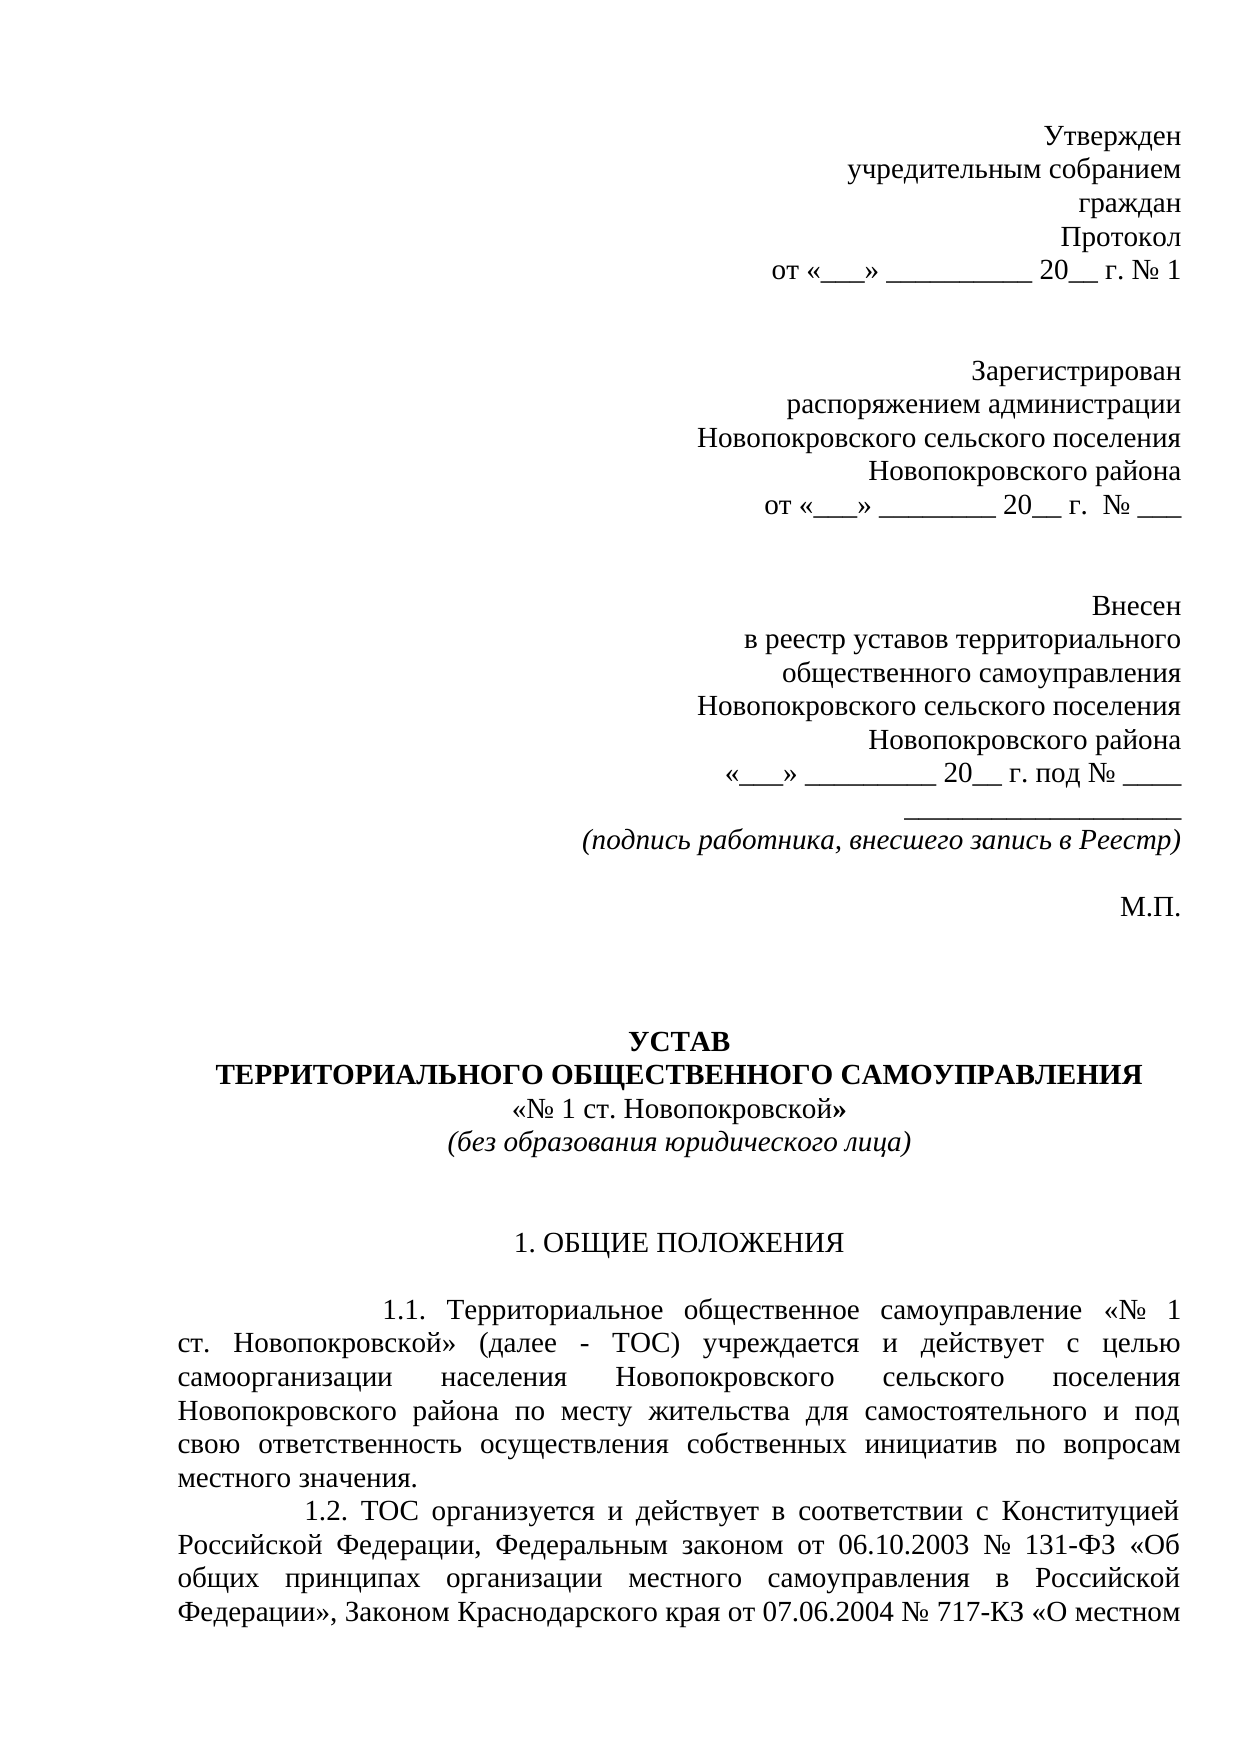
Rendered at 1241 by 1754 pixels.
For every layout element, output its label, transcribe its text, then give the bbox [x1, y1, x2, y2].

text Протокол [177, 219, 1181, 252]
text общественного самоуправления [177, 655, 1181, 688]
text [177, 1493, 1181, 1627]
text Новопокровского района [177, 722, 1181, 755]
text Зарегистрирован [177, 353, 1181, 386]
text Новопокровского сельского поселения [177, 420, 1181, 453]
text 1. ОБЩИЕ ПОЛОЖЕНИЯ [177, 1225, 1181, 1258]
text распоряжением администрации [177, 386, 1181, 420]
text граждан [177, 185, 1181, 219]
text (без образования юридического лица) [177, 1124, 1181, 1158]
text Новопокровского сельского поселения [177, 688, 1181, 722]
text М.П. [177, 889, 1181, 923]
text УСТАВ [177, 1024, 1181, 1057]
text Внесен [177, 588, 1181, 621]
text учредительным собранием [177, 152, 1181, 185]
text (подпись работника, внесшего запись в Реестр) [177, 822, 1181, 856]
text Новопокровского района [177, 453, 1181, 487]
text ___________________ [177, 789, 1181, 822]
text от «___» __________ 20__ г. № 1 [177, 252, 1181, 286]
text в реестр уставов территориального [177, 621, 1181, 655]
text «№ 1 ст. Новопокровской» [177, 1091, 1181, 1124]
text 1.1. Территориальное общественное самоуправление «№ 1 ст. Новопокровской» (далее - ТОС) учреждается и действует с целью самоорганизации населения Новопокровского сельского поселения Новопокровского района по месту жительства для самостоятельного и под свою ответственность осуществления собственных инициатив по вопросам местного значения. [177, 1292, 1181, 1493]
text от «___» ________ 20__ г. № ___ [177, 487, 1181, 521]
text Утвержден [177, 118, 1181, 152]
text «___» _________ 20__ г. под № ____ [177, 755, 1181, 789]
text ТЕРРИТОРИАЛЬНОГО ОБЩЕСТВЕННОГО САМОУПРАВЛЕНИЯ [177, 1057, 1181, 1091]
